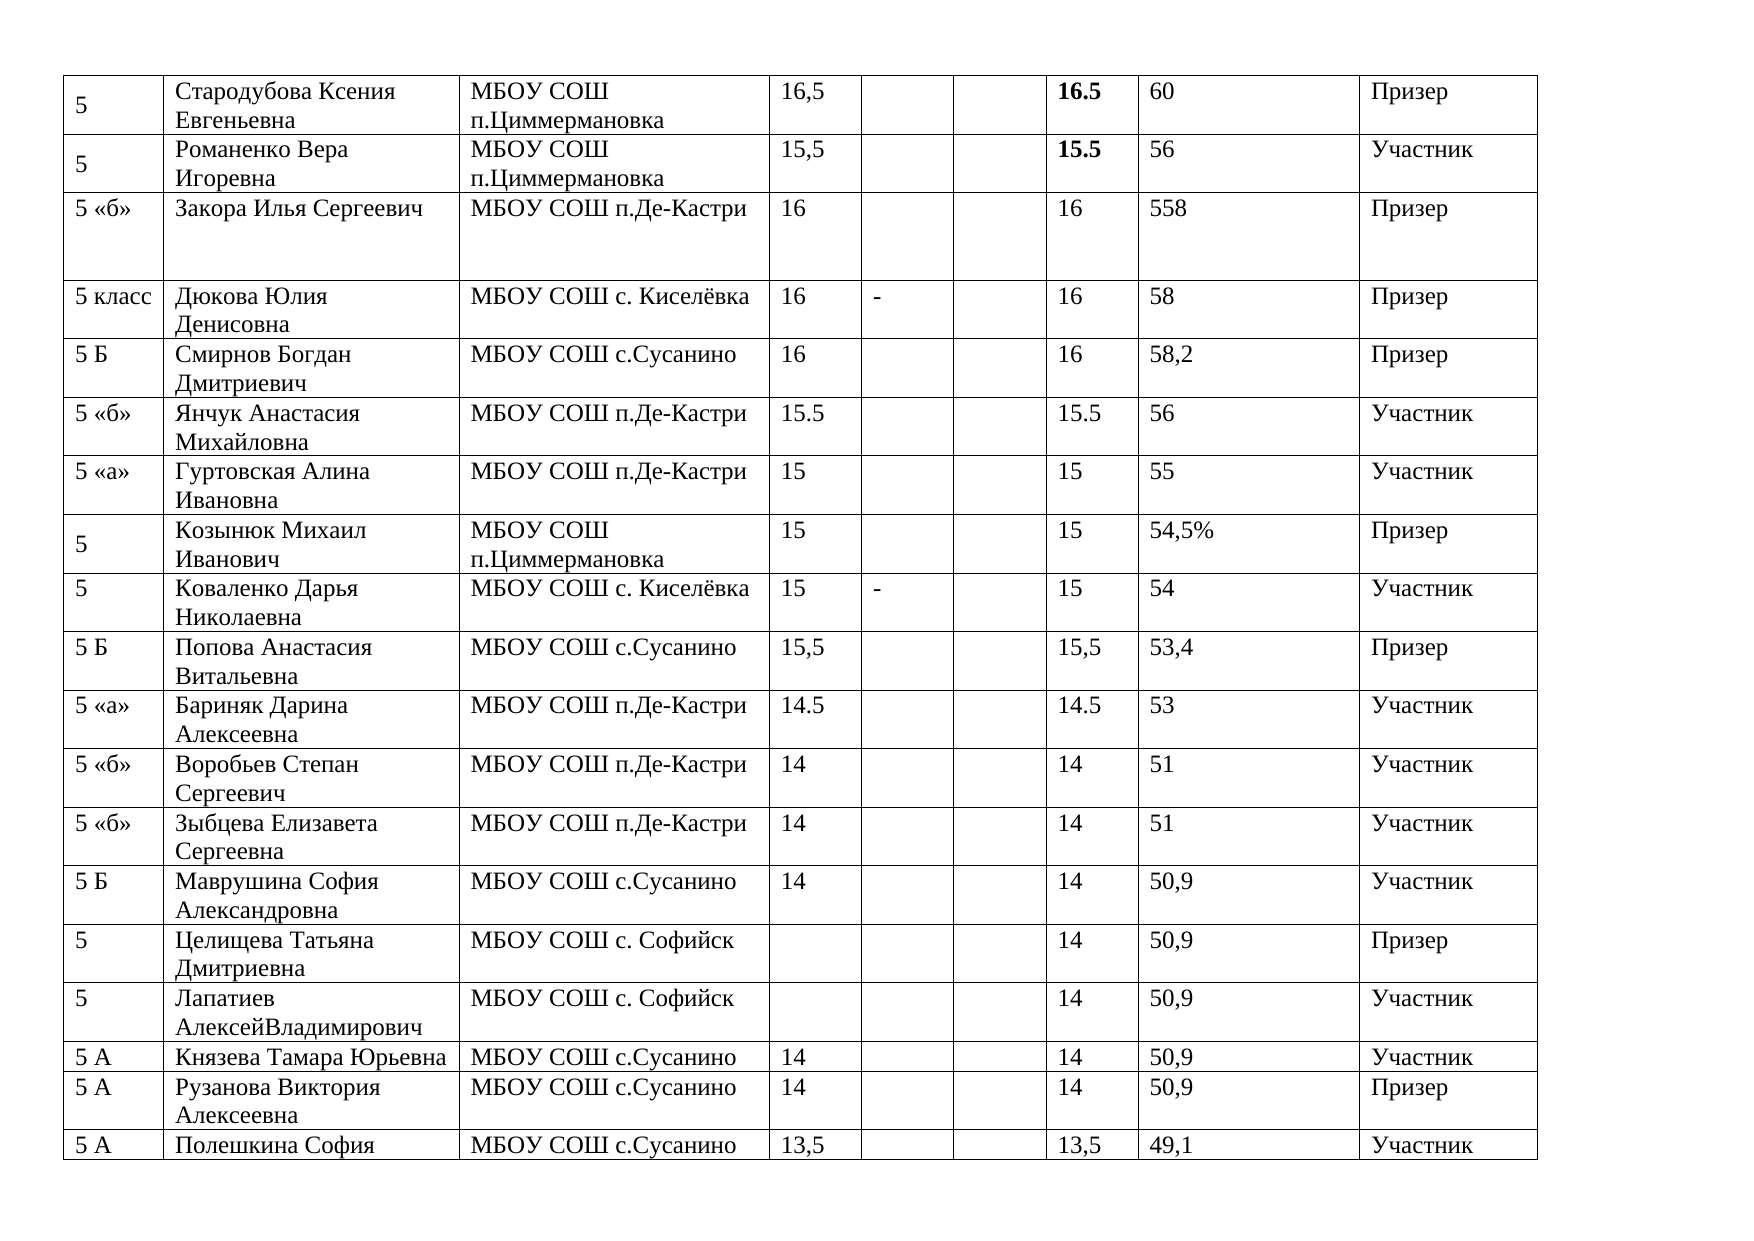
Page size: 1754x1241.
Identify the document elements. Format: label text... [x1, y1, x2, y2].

table_cell 50,9 [1139, 866, 1359, 924]
table_cell 54,5% [1139, 515, 1359, 572]
table_cell Зыбцева Елизавета Сергеевна [164, 808, 459, 865]
table_cell Призер [1360, 76, 1537, 133]
table_cell 5 А [64, 1072, 163, 1129]
table_cell 5 «б» [64, 808, 163, 865]
table_cell МБОУ СОШ п.Циммермановка [460, 76, 769, 133]
table_cell 50,9 [1139, 1072, 1359, 1129]
table_cell 58 [1139, 281, 1359, 338]
table_cell [862, 1072, 953, 1129]
table_cell МБОУ СОШ п.Циммермановка [460, 515, 769, 572]
table_cell 15.5 [1047, 135, 1138, 192]
table_cell [862, 1130, 953, 1159]
table_cell 15,5 [770, 135, 861, 192]
table_cell 13,5 [770, 1130, 861, 1159]
table_cell 5 класс [64, 281, 163, 338]
table_cell 15 [770, 456, 861, 514]
table_cell [954, 135, 1046, 192]
table_cell Рузанова Виктория Алексеевна [164, 1072, 459, 1129]
table_cell 16,5 [770, 76, 861, 133]
table_cell 5 Б [64, 339, 163, 397]
table_cell Участник [1360, 1042, 1537, 1071]
table_cell Призер [1360, 339, 1537, 397]
table_cell [862, 925, 953, 982]
table_cell Князева Тамара Юрьевна [164, 1042, 459, 1071]
table_cell 58,2 [1139, 339, 1359, 397]
table_cell 5 [64, 515, 163, 572]
table_cell 14 [770, 1042, 861, 1071]
table_cell [862, 632, 953, 689]
table_cell 54 [1139, 574, 1359, 631]
table_cell Участник [1360, 398, 1537, 455]
table_cell Участник [1360, 574, 1537, 631]
table_cell 15,5 [1047, 632, 1138, 689]
table_cell 5 «б» [64, 398, 163, 455]
table_cell Маврушина София Александровна [164, 866, 459, 924]
table_cell Участник [1360, 135, 1537, 192]
table_cell [862, 691, 953, 748]
table_cell Призер [1360, 281, 1537, 338]
table_cell Участник [1360, 456, 1537, 514]
table_cell Призер [1360, 1072, 1537, 1129]
table_cell 15 [770, 574, 861, 631]
table_cell [954, 398, 1046, 455]
table_cell МБОУ СОШ п.Циммермановка [460, 135, 769, 192]
table_cell [862, 398, 953, 455]
table_cell 50,9 [1139, 1042, 1359, 1071]
table_cell [954, 515, 1046, 572]
table_cell [770, 925, 861, 982]
table_cell 15.5 [1047, 398, 1138, 455]
table_cell [862, 983, 953, 1041]
table_cell [862, 76, 953, 133]
table_cell МБОУ СОШ с. Киселёвка [460, 281, 769, 338]
table_cell 14 [770, 749, 861, 807]
table_cell Призер [1360, 632, 1537, 689]
table_cell 5 «б» [64, 193, 163, 280]
table_cell 55 [1139, 456, 1359, 514]
table_cell [954, 925, 1046, 982]
table_cell Призер [1360, 193, 1537, 280]
table_cell 14 [770, 1072, 861, 1129]
table_cell 5 Б [64, 632, 163, 689]
table_cell 14 [770, 866, 861, 924]
table_cell 16.5 [1047, 76, 1138, 133]
table_cell [862, 1042, 953, 1071]
table_cell 14 [1047, 1042, 1138, 1071]
table_cell [954, 691, 1046, 748]
table_cell 15.5 [770, 398, 861, 455]
table_cell Участник [1360, 808, 1537, 865]
table_cell 51 [1139, 749, 1359, 807]
table_cell МБОУ СОШ с.Сусанино [460, 1130, 769, 1159]
table_cell 16 [770, 281, 861, 338]
table_cell 5 А [64, 1130, 163, 1159]
table_cell [954, 983, 1046, 1041]
table_cell Смирнов Богдан Дмитриевич [164, 339, 459, 397]
table_cell Участник [1360, 1130, 1537, 1159]
table_cell 14 [1047, 808, 1138, 865]
table_cell Бариняк Дарина Алексеевна [164, 691, 459, 748]
table_cell 14 [1047, 925, 1138, 982]
table_cell МБОУ СОШ п.Де-Кастри [460, 808, 769, 865]
table_cell [954, 456, 1046, 514]
table_cell 16 [1047, 281, 1138, 338]
table_cell Закора Илья Сергеевич [164, 193, 459, 280]
table_cell Призер [1360, 515, 1537, 572]
table_cell 16 [770, 339, 861, 397]
table_cell 16 [1047, 339, 1138, 397]
table_cell 14 [1047, 866, 1138, 924]
table_cell 558 [1139, 193, 1359, 280]
table_cell 5 [64, 76, 163, 133]
table_cell Коваленко Дарья Николаевна [164, 574, 459, 631]
table_cell [954, 76, 1046, 133]
table_cell - [862, 574, 953, 631]
table_cell Дюкова Юлия Денисовна [164, 281, 459, 338]
table_cell [954, 1042, 1046, 1071]
table_cell 56 [1139, 398, 1359, 455]
table_cell МБОУ СОШ п.Де-Кастри [460, 691, 769, 748]
table_cell 15 [1047, 574, 1138, 631]
table_cell Стародубова Ксения Евгеньевна [164, 76, 459, 133]
table_cell МБОУ СОШ с. Софийск [460, 925, 769, 982]
table_cell 14.5 [770, 691, 861, 748]
table_cell 50,9 [1139, 983, 1359, 1041]
table_cell [954, 632, 1046, 689]
table_cell Участник [1360, 983, 1537, 1041]
table_cell 56 [1139, 135, 1359, 192]
table_cell 15 [770, 515, 861, 572]
table_cell Призер [1360, 925, 1537, 982]
table_cell Козынюк Михаил Иванович [164, 515, 459, 572]
table_cell [862, 808, 953, 865]
table_cell 5 [64, 983, 163, 1041]
table_cell [862, 339, 953, 397]
table_cell МБОУ СОШ с.Сусанино [460, 339, 769, 397]
table_cell МБОУ СОШ с. Софийск [460, 983, 769, 1041]
table_cell 15 [1047, 456, 1138, 514]
table_cell МБОУ СОШ п.Де-Кастри [460, 193, 769, 280]
table_cell 5 [64, 135, 163, 192]
table_cell Целищева Татьяна Дмитриевна [164, 925, 459, 982]
table_cell МБОУ СОШ с. Киселёвка [460, 574, 769, 631]
table_cell 13,5 [1047, 1130, 1138, 1159]
table_cell 53 [1139, 691, 1359, 748]
table_cell [862, 456, 953, 514]
table_cell 5 «а» [64, 691, 163, 748]
table_cell [770, 983, 861, 1041]
table_cell 14 [1047, 1072, 1138, 1129]
table_cell Лапатиев АлексейВладимирович [164, 983, 459, 1041]
table_cell [862, 866, 953, 924]
table_cell 60 [1139, 76, 1359, 133]
table_cell [954, 281, 1046, 338]
table_cell [862, 193, 953, 280]
table_cell 5 А [64, 1042, 163, 1071]
table_cell 49,1 [1139, 1130, 1359, 1159]
table_cell МБОУ СОШ с.Сусанино [460, 866, 769, 924]
table_cell [954, 749, 1046, 807]
table_cell МБОУ СОШ с.Сусанино [460, 1072, 769, 1129]
table_cell [862, 515, 953, 572]
table_cell Гуртовская Алина Ивановна [164, 456, 459, 514]
table_cell 14 [770, 808, 861, 865]
table_cell Янчук Анастасия Михайловна [164, 398, 459, 455]
table_cell [954, 339, 1046, 397]
table_cell Участник [1360, 691, 1537, 748]
table_cell 15 [1047, 515, 1138, 572]
table_cell [954, 574, 1046, 631]
table_cell 50,9 [1139, 925, 1359, 982]
table_cell 14 [1047, 983, 1138, 1041]
table_cell [862, 135, 953, 192]
table_cell 51 [1139, 808, 1359, 865]
table_cell МБОУ СОШ с.Сусанино [460, 632, 769, 689]
table_cell 14 [1047, 749, 1138, 807]
table_cell Романенко Вера Игоревна [164, 135, 459, 192]
table_cell МБОУ СОШ п.Де-Кастри [460, 398, 769, 455]
table_cell Попова Анастасия Витальевна [164, 632, 459, 689]
table_cell МБОУ СОШ с.Сусанино [460, 1042, 769, 1071]
table_cell 16 [1047, 193, 1138, 280]
table_cell МБОУ СОШ п.Де-Кастри [460, 749, 769, 807]
table_cell [954, 866, 1046, 924]
table_cell [954, 1130, 1046, 1159]
table_cell 14.5 [1047, 691, 1138, 748]
table_cell 5 [64, 574, 163, 631]
table_cell 5 «б» [64, 749, 163, 807]
table_cell [862, 749, 953, 807]
table_cell 15,5 [770, 632, 861, 689]
table_cell [954, 193, 1046, 280]
table_cell 5 [64, 925, 163, 982]
table_cell Воробьев Степан Сергеевич [164, 749, 459, 807]
table_cell [954, 808, 1046, 865]
table_cell 5 Б [64, 866, 163, 924]
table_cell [164, 1130, 459, 1159]
table_cell Участник [1360, 749, 1537, 807]
table_cell Участник [1360, 866, 1537, 924]
table_cell - [862, 281, 953, 338]
table_cell 5 «а» [64, 456, 163, 514]
table_cell МБОУ СОШ п.Де-Кастри [460, 456, 769, 514]
table_cell 16 [770, 193, 861, 280]
table_cell 53,4 [1139, 632, 1359, 689]
table_cell [954, 1072, 1046, 1129]
